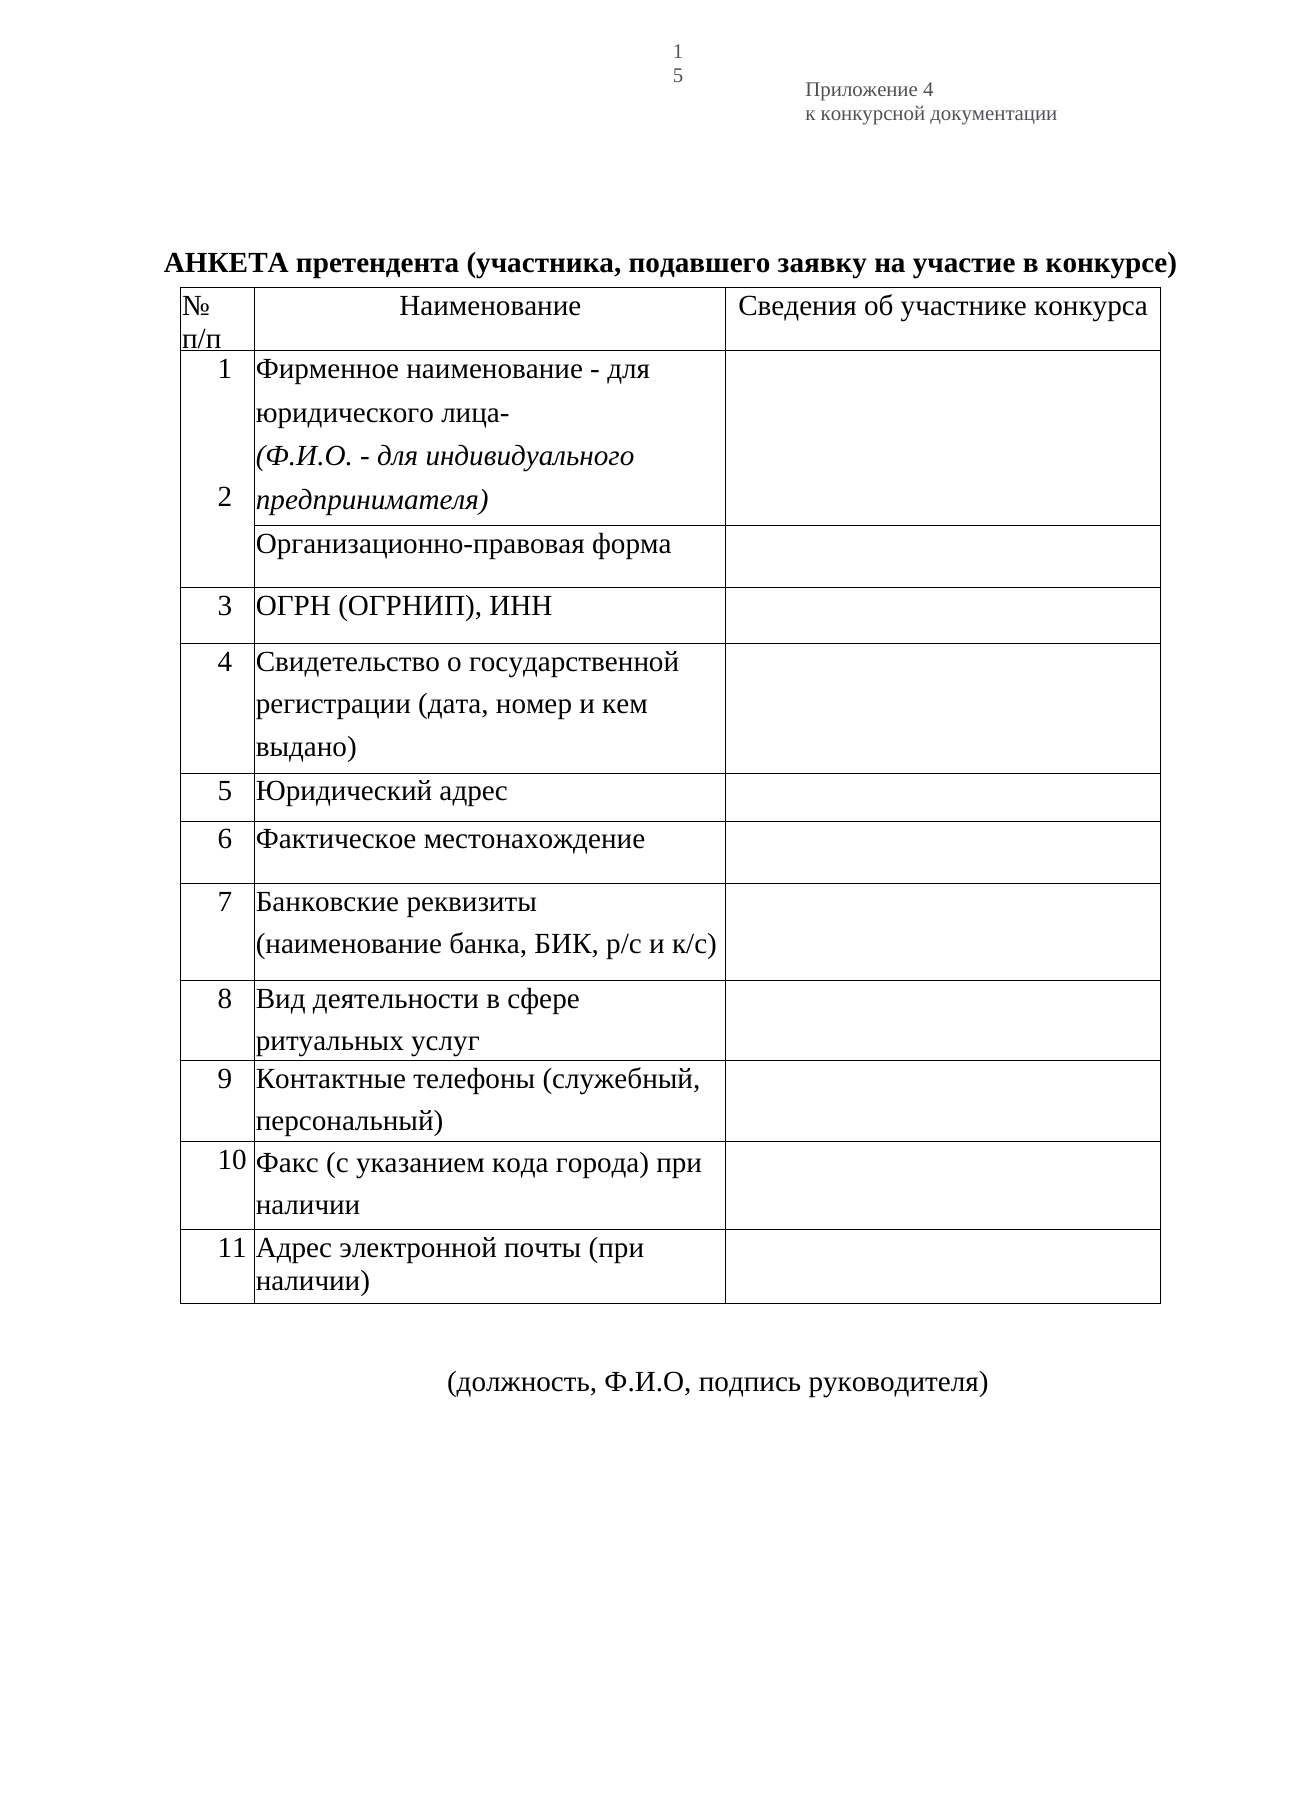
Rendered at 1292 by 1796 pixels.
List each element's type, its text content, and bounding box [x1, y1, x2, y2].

table_cell Адрес электронной почты (при наличии) [255, 1230, 725, 1303]
table_header Сведения об участнике конкурса [726, 288, 1160, 350]
table_cell Вид деятельности в сфере ритуальных услуг [255, 981, 725, 1060]
text АНКЕТА претендента (участника, подавшего заявку на участие в конкурсе) [142, 245, 1199, 278]
table_cell 8 [181, 981, 254, 1060]
table_cell [726, 1142, 1160, 1229]
table_cell Организационно-правовая форма [255, 526, 725, 587]
table_cell [726, 884, 1160, 980]
table_cell 9 [181, 1061, 254, 1141]
table_cell [726, 588, 1160, 643]
table_cell Фирменное наименование - для юридического лица- (Ф.И.О. - для индивидуального предпринимателя) [255, 351, 725, 525]
table_cell 6 [181, 822, 254, 883]
table_cell ОГРН (ОГРНИП), ИНН [255, 588, 725, 643]
table_cell Факс (с указанием кода города) при наличии [255, 1142, 725, 1229]
table_header № п/п [181, 288, 254, 350]
table_cell Юридический адрес [255, 774, 725, 821]
table_cell Свидетельство о государственной регистрации (дата, номер и кем выдано) [255, 644, 725, 772]
table_cell [726, 1230, 1160, 1303]
table_cell [726, 981, 1160, 1060]
table_cell 7 [181, 884, 254, 980]
table_cell [726, 351, 1160, 525]
table_cell Банковские реквизиты (наименование банка, БИК, р/с и к/с) [255, 884, 725, 980]
table_cell [726, 822, 1160, 883]
table_cell Фактическое местонахождение [255, 822, 725, 883]
table_cell 10 [181, 1142, 254, 1229]
table_cell [726, 1061, 1160, 1141]
table_cell 4 [181, 644, 254, 772]
table_cell 3 [181, 588, 254, 643]
table_cell 5 [181, 774, 254, 821]
table_cell [726, 774, 1160, 821]
table_cell [726, 526, 1160, 587]
table_cell Контактные телефоны (служебный, персональный) [255, 1061, 725, 1141]
table_cell [726, 644, 1160, 772]
text (должность, Ф.И.О, подпись руководителя) [142, 1364, 1199, 1398]
table_cell 11 [181, 1230, 254, 1303]
table_cell 1 2 [181, 351, 254, 587]
table_header Наименование [255, 288, 725, 350]
